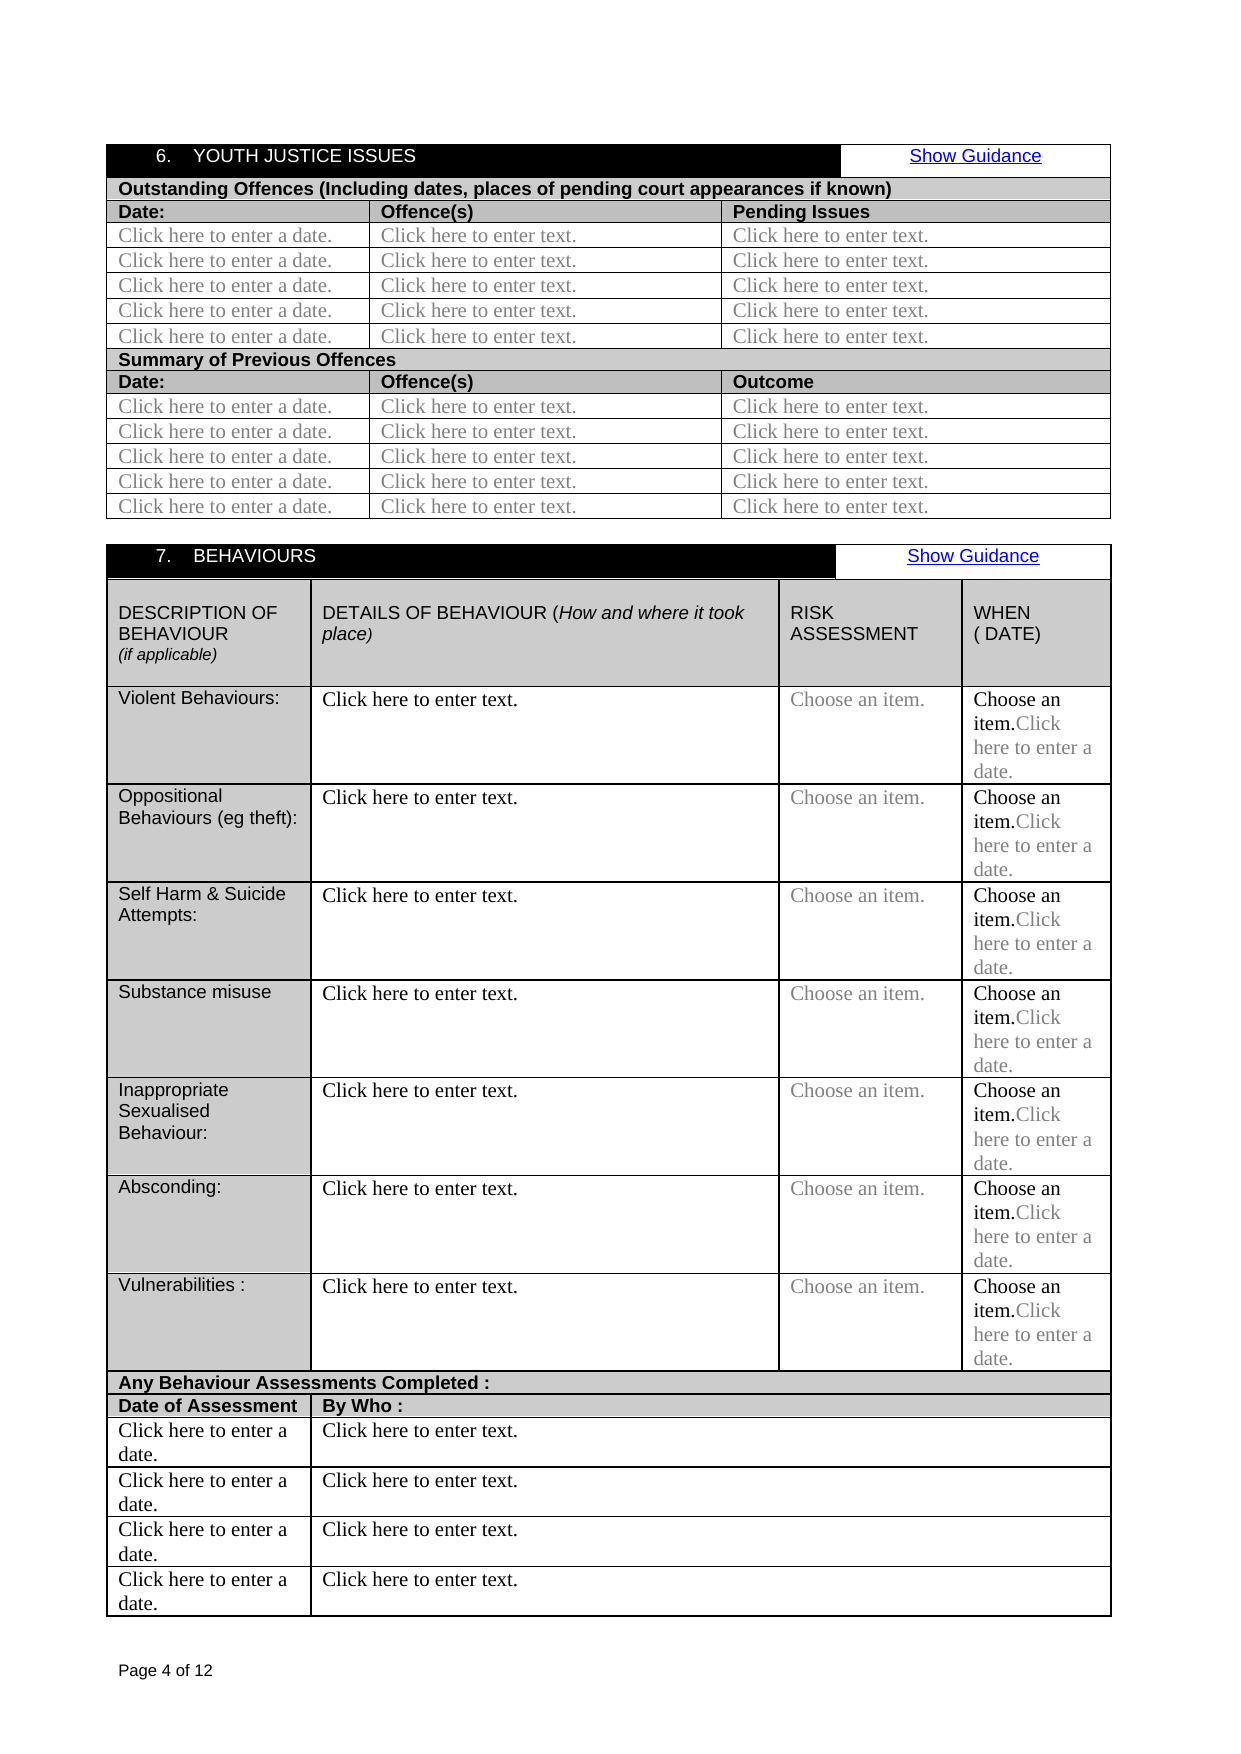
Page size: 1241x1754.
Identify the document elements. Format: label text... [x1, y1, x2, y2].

table_cell [312, 1567, 1110, 1615]
table_cell Pending Issues [722, 201, 1110, 222]
table_cell [370, 419, 721, 443]
table_cell [312, 1418, 1110, 1466]
table_header YOUTH JUSTICE ISSUES [107, 145, 839, 177]
table_cell Self Harm & Suicide Attempts: [108, 883, 310, 979]
table_cell Date of Assessment [108, 1395, 310, 1416]
table_cell [107, 273, 369, 297]
table_cell [370, 469, 721, 493]
table_cell [780, 981, 961, 1077]
table_cell [312, 1468, 1110, 1516]
table_cell [312, 981, 778, 1077]
table_cell Any Behaviour Assessments Completed : [108, 1372, 1110, 1393]
table_cell [107, 248, 369, 272]
table_cell [722, 299, 1110, 322]
table_cell [370, 394, 721, 418]
table_cell Vulnerabilities : [108, 1274, 310, 1370]
table_cell [370, 299, 721, 322]
table_cell [312, 1274, 778, 1370]
table_cell RISK ASSESSMENT [780, 580, 961, 686]
table_cell [312, 883, 778, 979]
table_cell [108, 1418, 310, 1466]
table_cell [722, 444, 1110, 468]
table_cell [107, 299, 369, 322]
table_cell Offence(s) [370, 371, 721, 393]
table_cell [370, 223, 721, 247]
table_cell [108, 1517, 310, 1566]
table_cell Oppositional Behaviours (eg theft): [108, 785, 310, 881]
table_cell [780, 1176, 961, 1272]
table_cell [722, 248, 1110, 272]
table_header Show Guidance [841, 145, 1110, 177]
table_header BEHAVIOURS [108, 545, 835, 578]
table_cell [107, 419, 369, 443]
table_cell [780, 1274, 961, 1370]
table_cell [107, 469, 369, 493]
table_cell Inappropriate Sexualised Behaviour: [108, 1078, 310, 1174]
table_cell [780, 687, 961, 783]
table_cell [312, 687, 778, 783]
table_cell [108, 1567, 310, 1615]
table_cell [722, 419, 1110, 443]
table_cell Offence(s) [370, 201, 721, 222]
table_cell [312, 1078, 778, 1174]
table_cell [370, 494, 721, 518]
table_cell [370, 248, 721, 272]
table_cell Substance misuse [108, 981, 310, 1077]
table_cell [107, 444, 369, 468]
table_cell [107, 324, 369, 348]
table_cell [370, 324, 721, 348]
table_cell Outcome [722, 371, 1110, 393]
table_cell DESCRIPTION OF BEHAVIOUR (if applicable) [108, 580, 310, 686]
table_cell Date: [107, 201, 369, 222]
table_header Show Guidance [836, 545, 1110, 578]
table_cell [780, 883, 961, 979]
table_cell [722, 394, 1110, 418]
table_cell Outstanding Offences (Including dates, places of pending court appearances if known) [107, 178, 1110, 199]
table_cell Date: [107, 371, 369, 393]
table_cell By Who : [312, 1395, 1110, 1416]
table_cell DETAILS OF BEHAVIOUR (How and where it took place) [312, 580, 778, 686]
table_cell [107, 494, 369, 518]
table_cell [107, 394, 369, 418]
table_cell [722, 324, 1110, 348]
table_cell Summary of Previous Offences [107, 349, 1110, 370]
table_cell [370, 444, 721, 468]
table_cell [722, 469, 1110, 493]
table_cell [107, 223, 369, 247]
table_cell [722, 494, 1110, 518]
table_cell [312, 1176, 778, 1272]
table_cell [312, 785, 778, 881]
table_cell [780, 1078, 961, 1174]
table_cell [370, 273, 721, 297]
table_cell Violent Behaviours: [108, 687, 310, 783]
table_cell [780, 785, 961, 881]
table_cell [108, 1468, 310, 1516]
table_cell [312, 1517, 1110, 1566]
table_cell WHEN ( DATE) [963, 580, 1110, 686]
table_cell [722, 273, 1110, 297]
table_cell [722, 223, 1110, 247]
table_cell Absconding: [108, 1176, 310, 1272]
